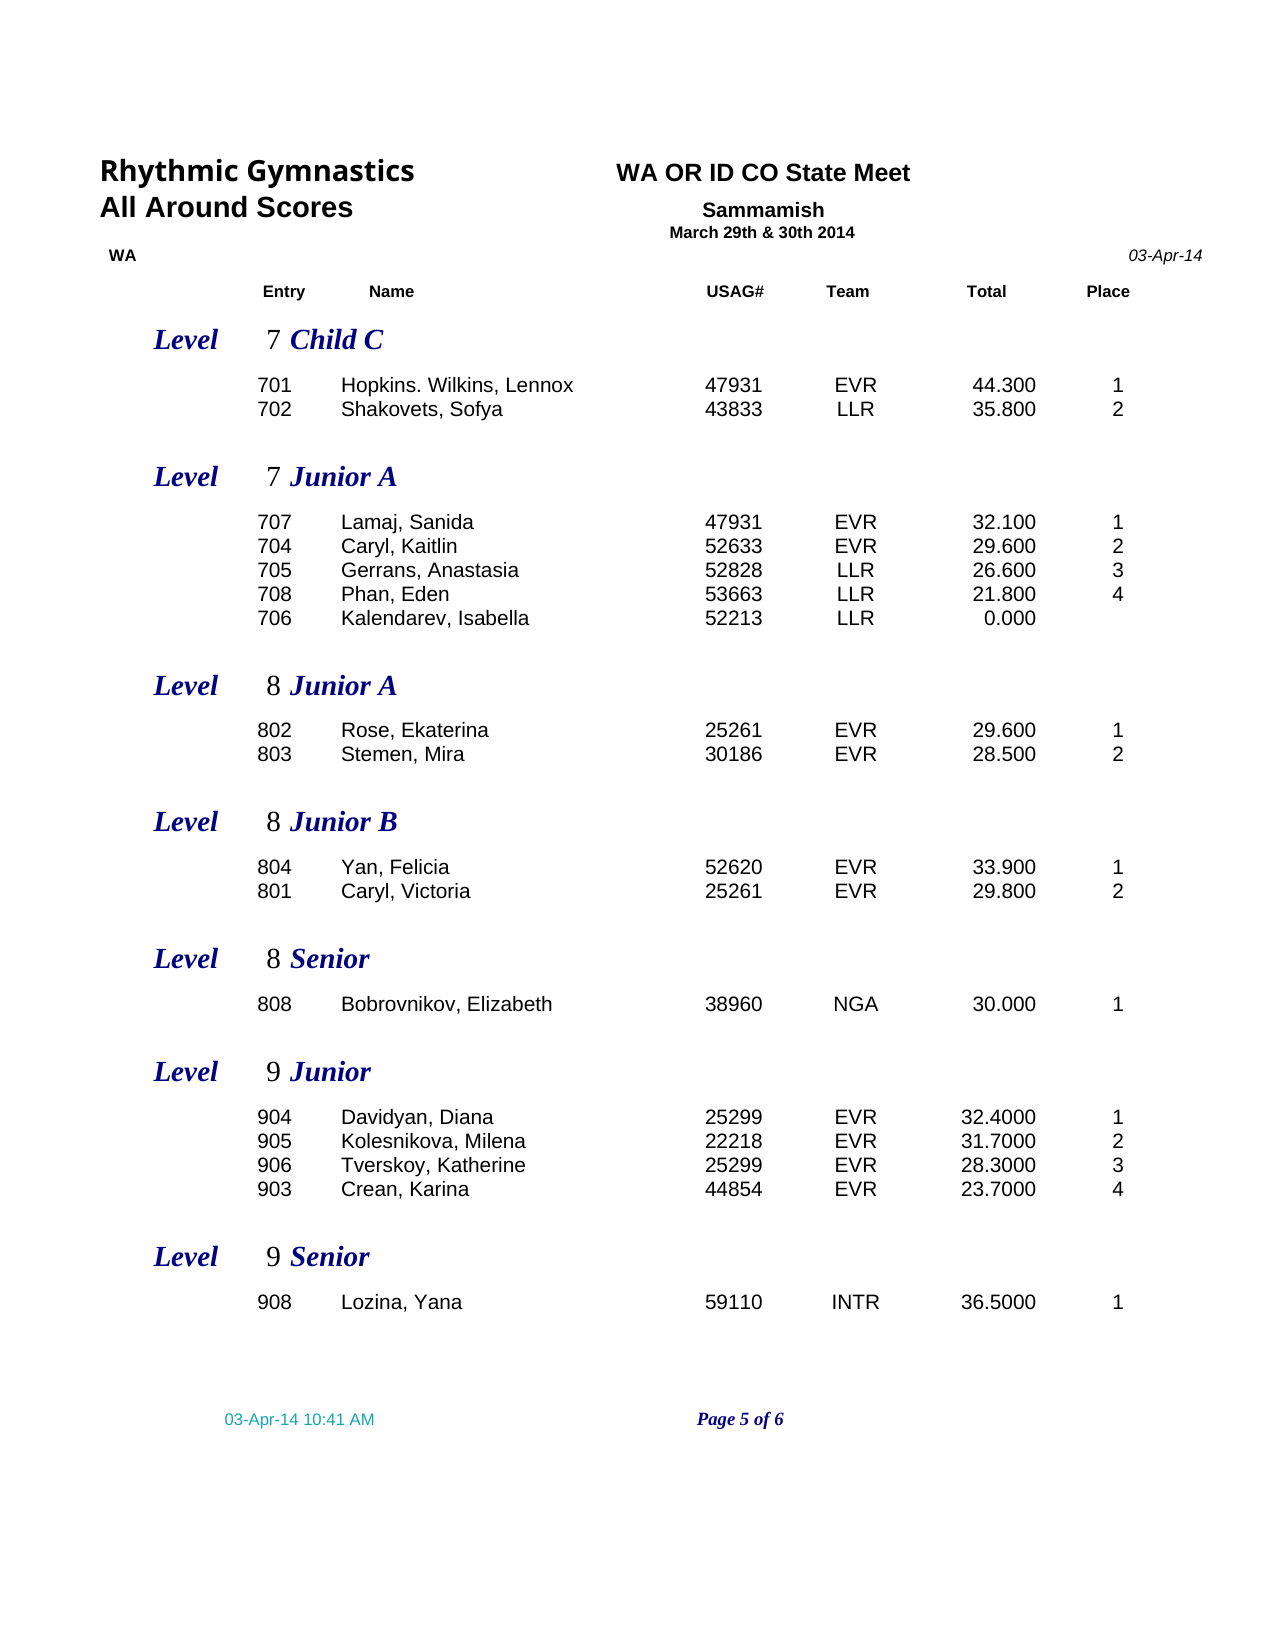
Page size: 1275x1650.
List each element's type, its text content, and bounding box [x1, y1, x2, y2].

text 905 Kolesnikova, Milena 22218 EVR 31.7000 2 [90, 1129, 1215, 1153]
text Level 8 Junior A [90, 668, 1215, 701]
text 801 Caryl, Victoria 25261 EVR 29.800 2 [90, 879, 1215, 903]
text 706 Kalendarev, Isabella 52213 LLR 0.000 [90, 605, 1215, 629]
text 702 Shakovets, Sofya 43833 LLR 35.800 2 [90, 397, 1215, 421]
text 804 Yan, Felicia 52620 EVR 33.900 1 [90, 855, 1215, 879]
text Level 7 Child C [90, 322, 1215, 356]
text 705 Gerrans, Anastasia 52828 LLR 26.600 3 [90, 557, 1215, 581]
text 808 Bobrovnikov, Elizabeth 38960 NGA 30.000 1 [90, 992, 1215, 1016]
text 802 Rose, Ekaterina 25261 EVR 29.600 1 [90, 718, 1215, 742]
text 708 Phan, Eden 53663 LLR 21.800 4 [90, 581, 1215, 605]
text 903 Crean, Karina 44854 EVR 23.7000 4 [90, 1177, 1215, 1201]
text Level 9 Junior [90, 1054, 1215, 1088]
text 704 Caryl, Kaitlin 52633 EVR 29.600 2 [90, 533, 1215, 557]
text Rhythmic Gymnastics WA OR ID CO State Meet [90, 150, 1215, 190]
text 707 Lamaj, Sanida 47931 EVR 32.100 1 [90, 509, 1215, 533]
text March 29th & 30th 2014 [90, 223, 1215, 242]
text Level 9 Senior [90, 1239, 1215, 1273]
text All Around Scores Sammamish [90, 190, 1215, 223]
text WA 03-Apr-14 [90, 246, 1215, 265]
text 906 Tverskoy, Katherine 25299 EVR 28.3000 3 [90, 1153, 1215, 1177]
text 803 Stemen, Mira 30186 EVR 28.500 2 [90, 742, 1215, 766]
text 701 Hopkins. Wilkins, Lennox 47931 EVR 44.300 1 [90, 373, 1215, 397]
text Level 8 Junior B [90, 804, 1215, 838]
text Level 8 Senior [90, 941, 1215, 975]
text Level 7 Junior A [90, 459, 1215, 492]
text 908 Lozina, Yana 59110 INTR 36.5000 1 [90, 1290, 1215, 1314]
text 904 Davidyan, Diana 25299 EVR 32.4000 1 [90, 1105, 1215, 1129]
text Entry Name USAG# Team Total Place [90, 282, 1215, 301]
text 03-Apr-14 10:41 AM Page 5 of 6 [90, 1407, 1215, 1429]
